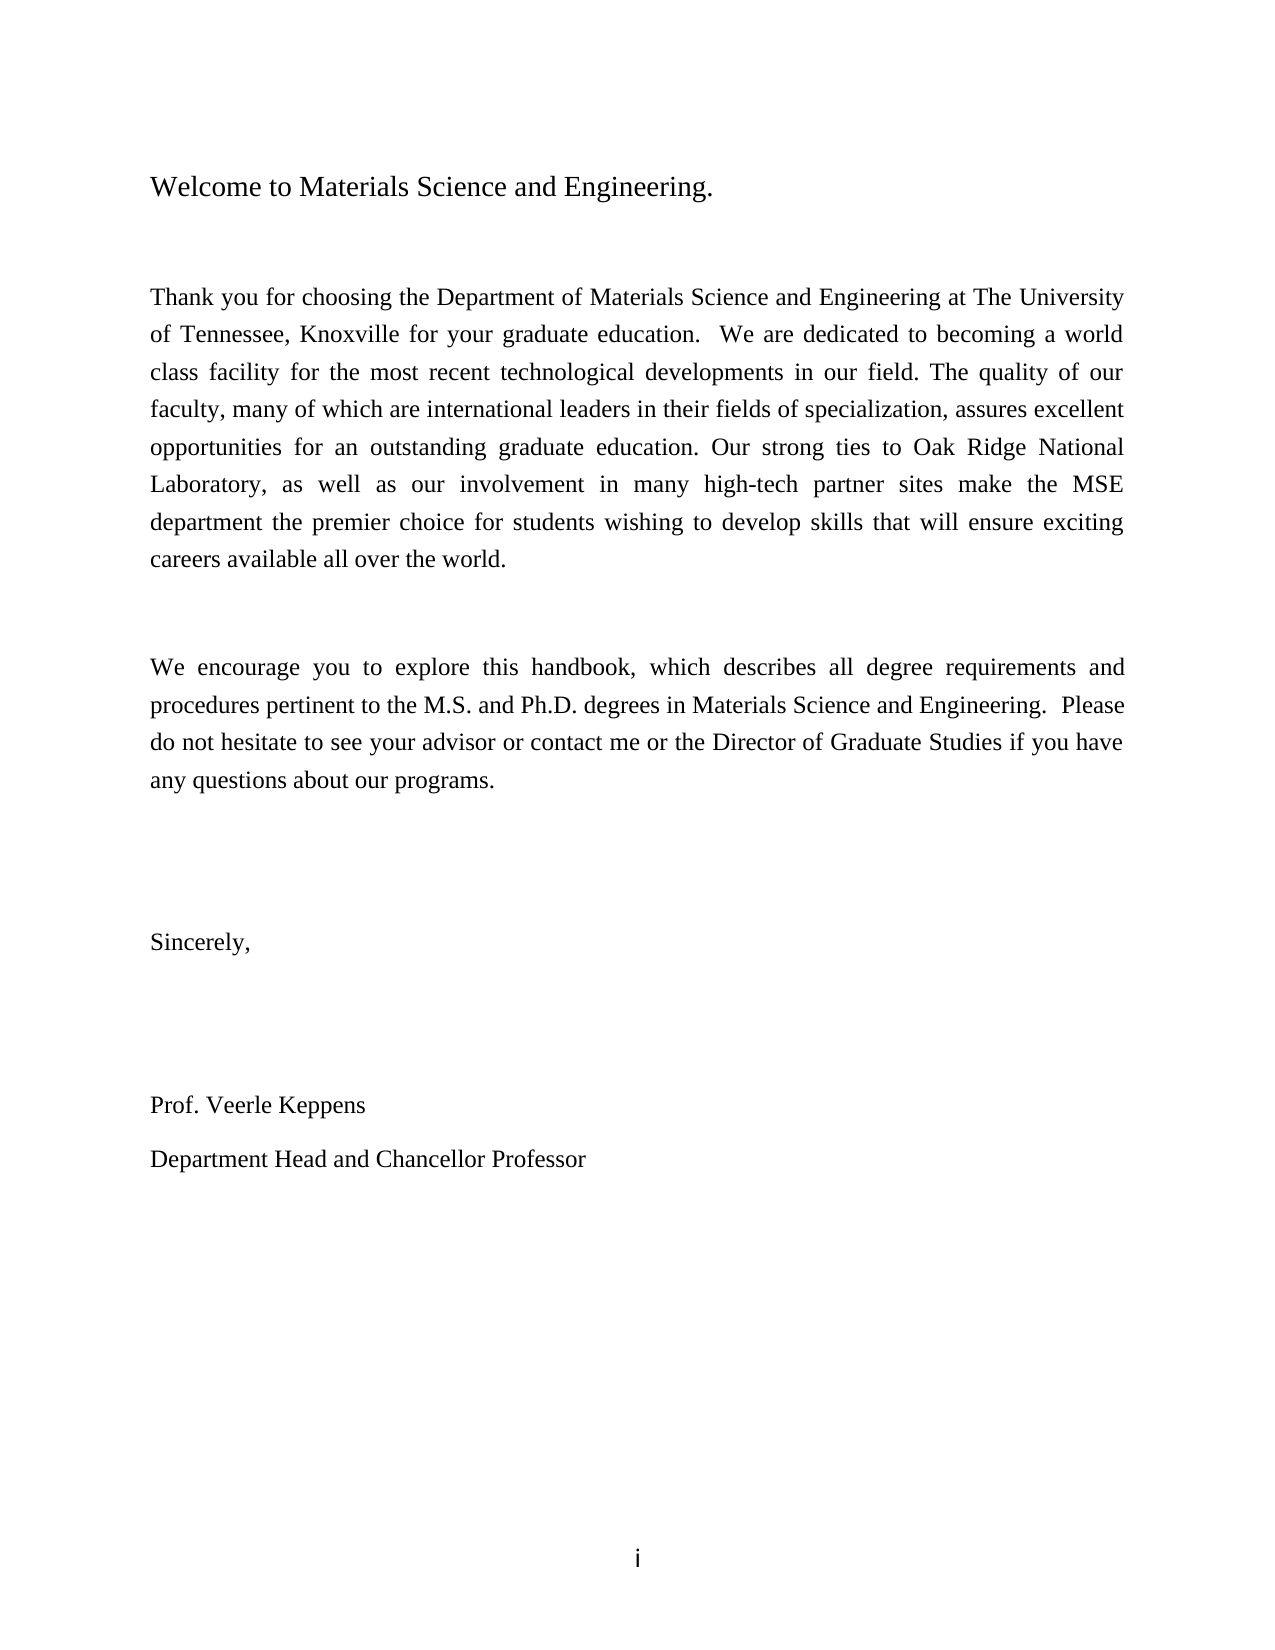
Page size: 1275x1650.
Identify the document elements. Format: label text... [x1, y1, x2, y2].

text Department Head and Chancellor Professor [150, 1137, 1125, 1175]
text Prof. Veerle Keppens [150, 1083, 1125, 1121]
text Sincerely, [150, 921, 1125, 958]
text We encourage you to explore this handbook, which describes all degree requirements and procedures pertinent to the M.S. and Ph.D. degrees in Materials Science and Engineering. Please do not hesitate to see your advisor or contact me or the Director of Graduate Studies if you have any questions about our programs. [150, 646, 1125, 796]
text Thank you for choosing the Department of Materials Science and Engineering at The University of Tennessee, Knoxville for your graduate education. We are dedicated to becoming a world class facility for the most recent technological developments in our field. The quality of our faculty, many of which are international leaders in their fields of specialization, assures excellent opportunities for an outstanding graduate education. Our strong ties to Oak Ridge National Laboratory, as well as our involvement in many high-tech partner sites make the MSE department the premier choice for students wishing to develop skills that will ensure exciting careers available all over the world. [150, 275, 1125, 575]
text Welcome to Materials Science and Engineering. [150, 167, 1125, 204]
